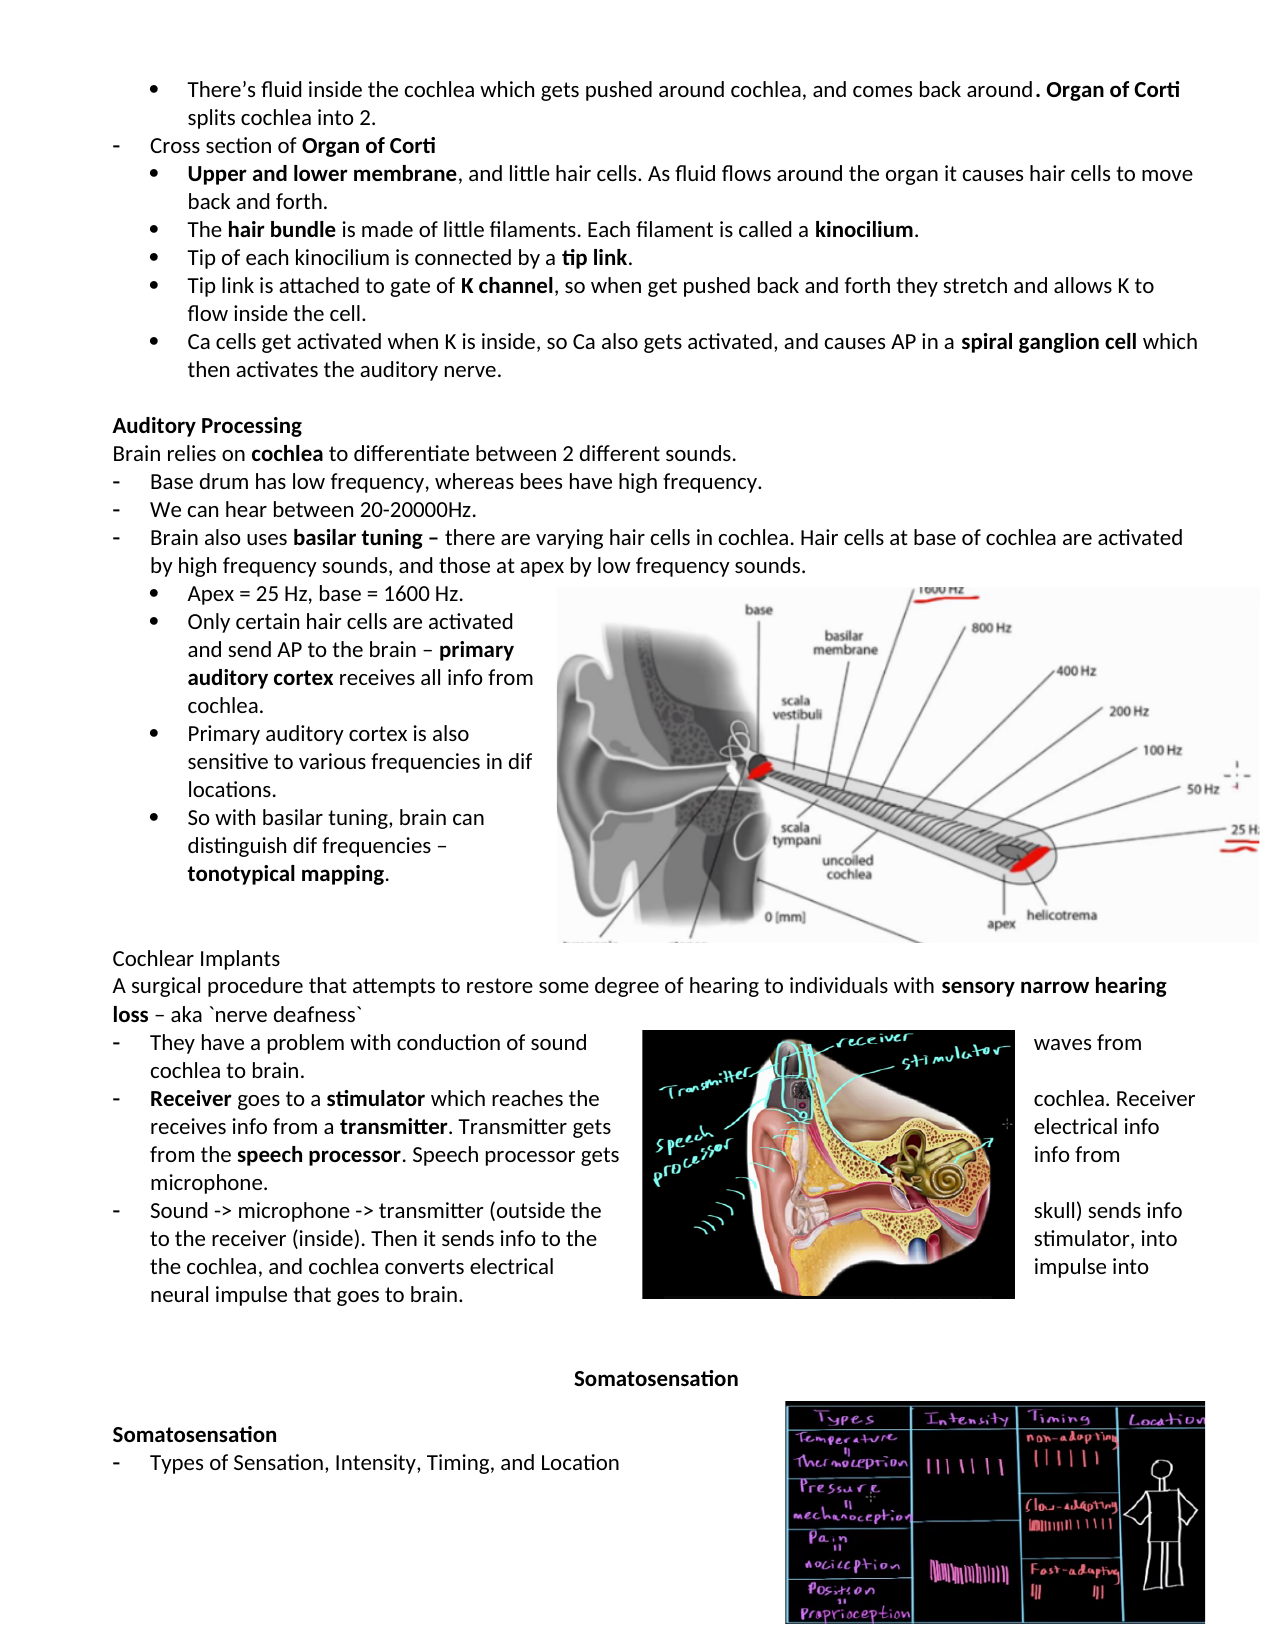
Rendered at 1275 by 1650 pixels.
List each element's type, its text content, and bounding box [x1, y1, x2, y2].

list There’s fluid inside the cochlea which gets pushed around cochlea, and comes back around. Organ of Corti splits cochlea into 2. [150, 75, 1200, 131]
list Receiver goes to a stimulator which reaches the cochlea. Receiver receives info from a transmitter. Transmitter gets electrical info from the speech processor. Speech processor gets info from microphone. [112, 1084, 642, 1196]
list Brain relies on cochlea to differentiate between 2 different sounds. [75, 439, 1200, 467]
list Cross section of Organ of Corti [112, 131, 1200, 159]
list Base drum has low frequency, whereas bees have high frequency. [112, 467, 1200, 495]
list Somatosensation [75, 1364, 1200, 1392]
list Upper and lower membrane, and little hair cells. As fluid flows around the organ it causes hair cells to move back and forth. [150, 159, 1200, 215]
list Sound -> microphone -> transmitter (outside the skull) sends info to the receiver (inside). Then it sends info to the stimulator, into the cochlea, and cochlea converts electrical impulse into neural impulse that goes to brain. [112, 1196, 1200, 1308]
list Primary auditory cortex is also sensitive to various frequencies in dif locations. [150, 719, 556, 803]
list Auditory Processing [75, 411, 1200, 439]
list A surgical procedure that attempts to restore some degree of hearing to individuals with sensory narrow hearing loss – aka `nerve deafness` [75, 972, 1200, 1028]
list Tip link is attached to gate of K channel, so when get pushed back and forth they stretch and allows K to flow inside the cell. [150, 271, 1200, 327]
list We can hear between 20-20000Hz. [112, 495, 1200, 523]
list Ca cells get activated when K is inside, so Ca also gets activated, and causes AP in a spiral ganglion cell which then activates the auditory nerve. [150, 327, 1200, 383]
list Receiver goes to a stimulator which reaches the cochlea. Receiver receives info from a transmitter. Transmitter gets electrical info from the speech processor. Speech processor gets info from microphone. [1015, 1084, 1200, 1196]
list Only certain hair cells are activated and send AP to the brain – primary auditory cortex receives all info from cochlea. [150, 607, 556, 719]
list Brain also uses basilar tuning – there are varying hair cells in cochlea. Hair cells at base of cochlea are activated by high frequency sounds, and those at apex by low frequency sounds. [112, 523, 1200, 579]
list Tip of each kinocilium is connected by a tip link. [150, 243, 1200, 271]
list Apex = 25 Hz, base = 1600 Hz. [150, 579, 1200, 607]
list The hair bundle is made of little filaments. Each filament is called a kinocilium. [150, 215, 1200, 243]
list Types of Sensation, Intensity, Timing, and Location [112, 1448, 785, 1476]
list Cochlear Implants [75, 944, 1200, 972]
list So with basilar tuning, brain can distinguish dif frequencies – tonotypical mapping. [150, 803, 556, 888]
list They have a problem with conduction of sound waves from cochlea to brain. [112, 1028, 1200, 1084]
list Somatosensation [75, 1420, 785, 1448]
